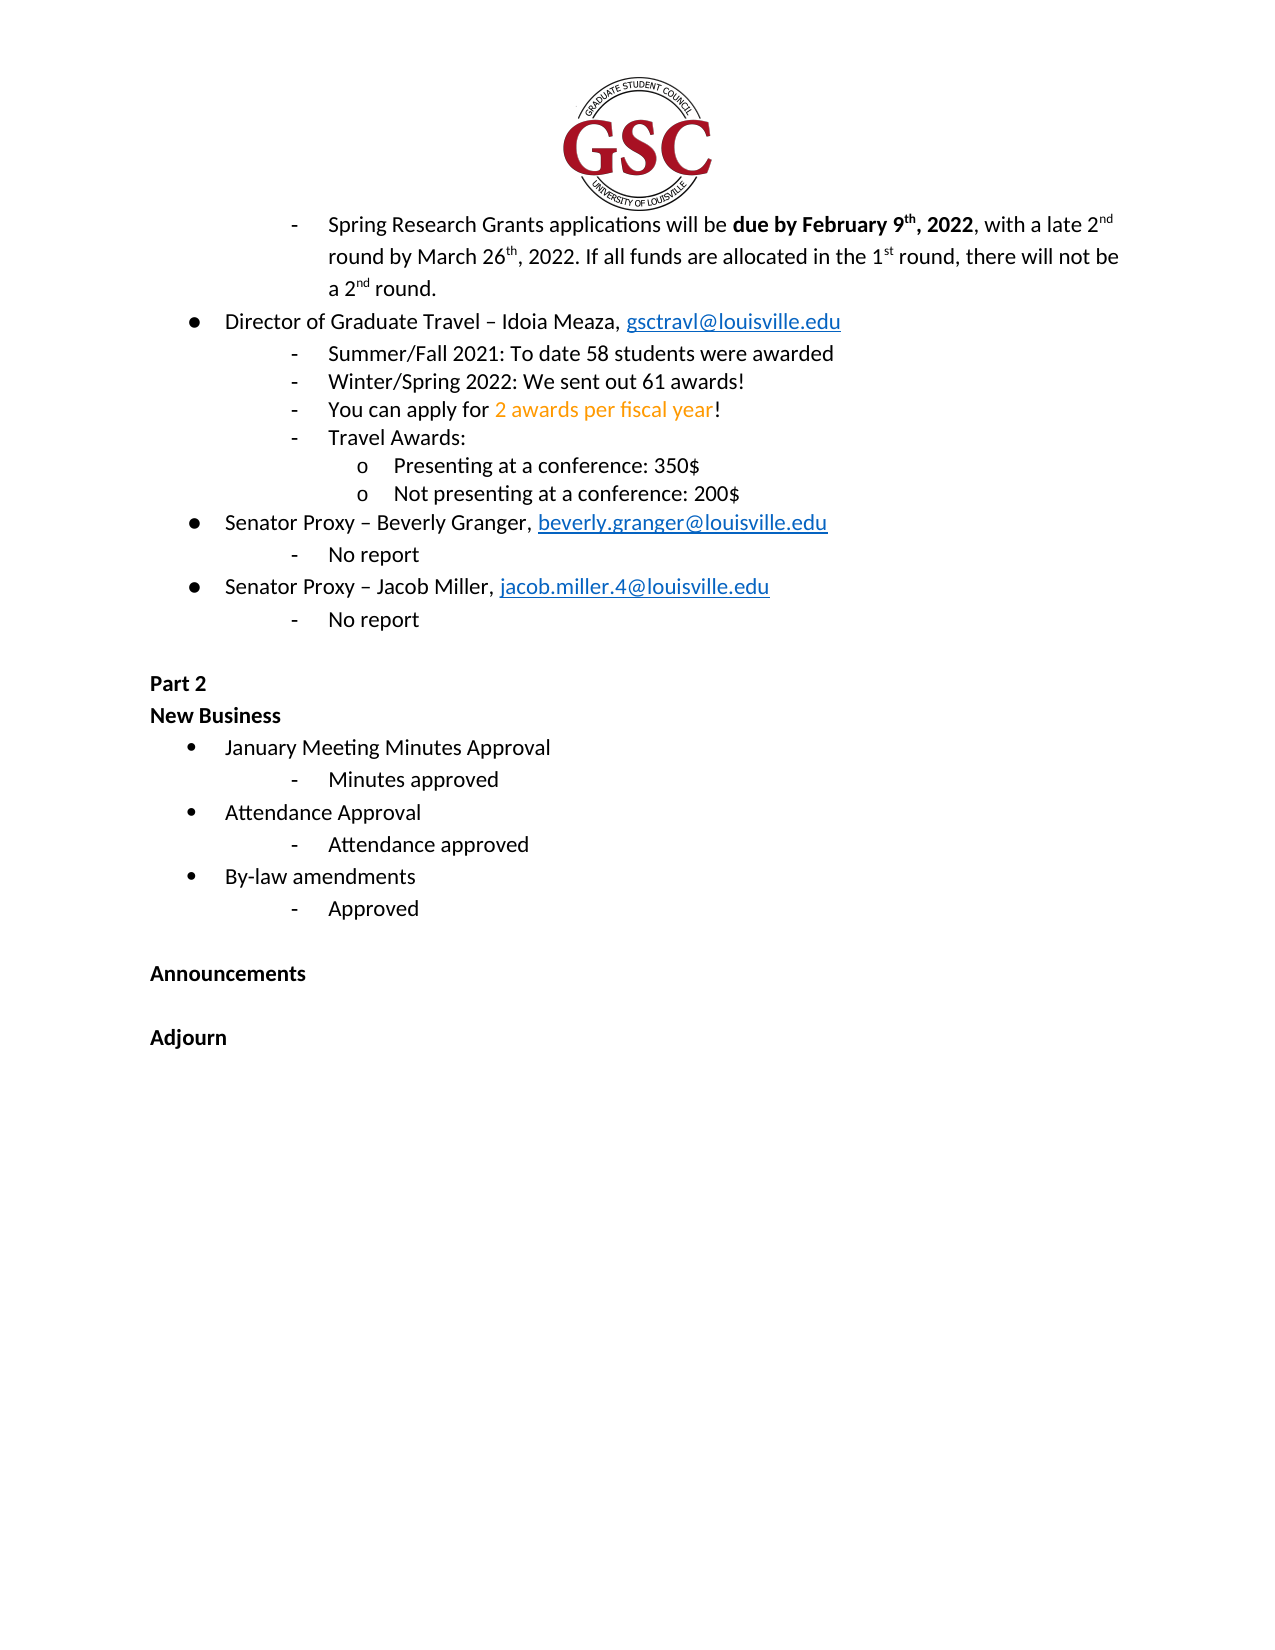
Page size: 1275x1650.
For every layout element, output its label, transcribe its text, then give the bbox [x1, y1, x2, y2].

list Director of Graduate Travel – Idoia Meaza, gsctravl@louisville.edu [187, 307, 1125, 335]
list Minutes approved [291, 766, 1125, 794]
list Winter/Spring 2022: We sent out 61 awards! [291, 367, 1125, 395]
list You can apply for 2 awards per fiscal year! [291, 395, 1125, 423]
picture [562, 75, 713, 211]
text New Business [150, 701, 1125, 729]
text Adjourn [150, 1023, 1125, 1051]
list Attendance approved [291, 830, 1125, 858]
list Approved [291, 894, 1125, 922]
list Spring Research Grants applications will be due by February 9th, 2022, with a late 2nd round by March 26th, 2022. If all funds are allocated in the 1st round, there will not be a 2nd round. [291, 210, 1125, 303]
list Senator Proxy – Jacob Miller, jacob.miller.4@louisville.edu [187, 572, 1125, 601]
list No report [291, 540, 1125, 568]
list Not presenting at a conference: 200$ [356, 479, 1125, 508]
list Presenting at a conference: 350$ [356, 451, 1125, 479]
list Travel Awards: [291, 423, 1125, 451]
list Summer/Fall 2021: To date 58 students were awarded [291, 339, 1125, 367]
list No report [291, 605, 1125, 633]
list Attendance Approval [187, 798, 1125, 826]
text Part 2 [150, 669, 1125, 697]
list By-law amendments [187, 862, 1125, 890]
list Senator Proxy – Beverly Granger, beverly.granger@louisville.edu [187, 508, 1125, 536]
text Announcements [150, 959, 1125, 987]
list January Meeting Minutes Approval [187, 733, 1125, 761]
